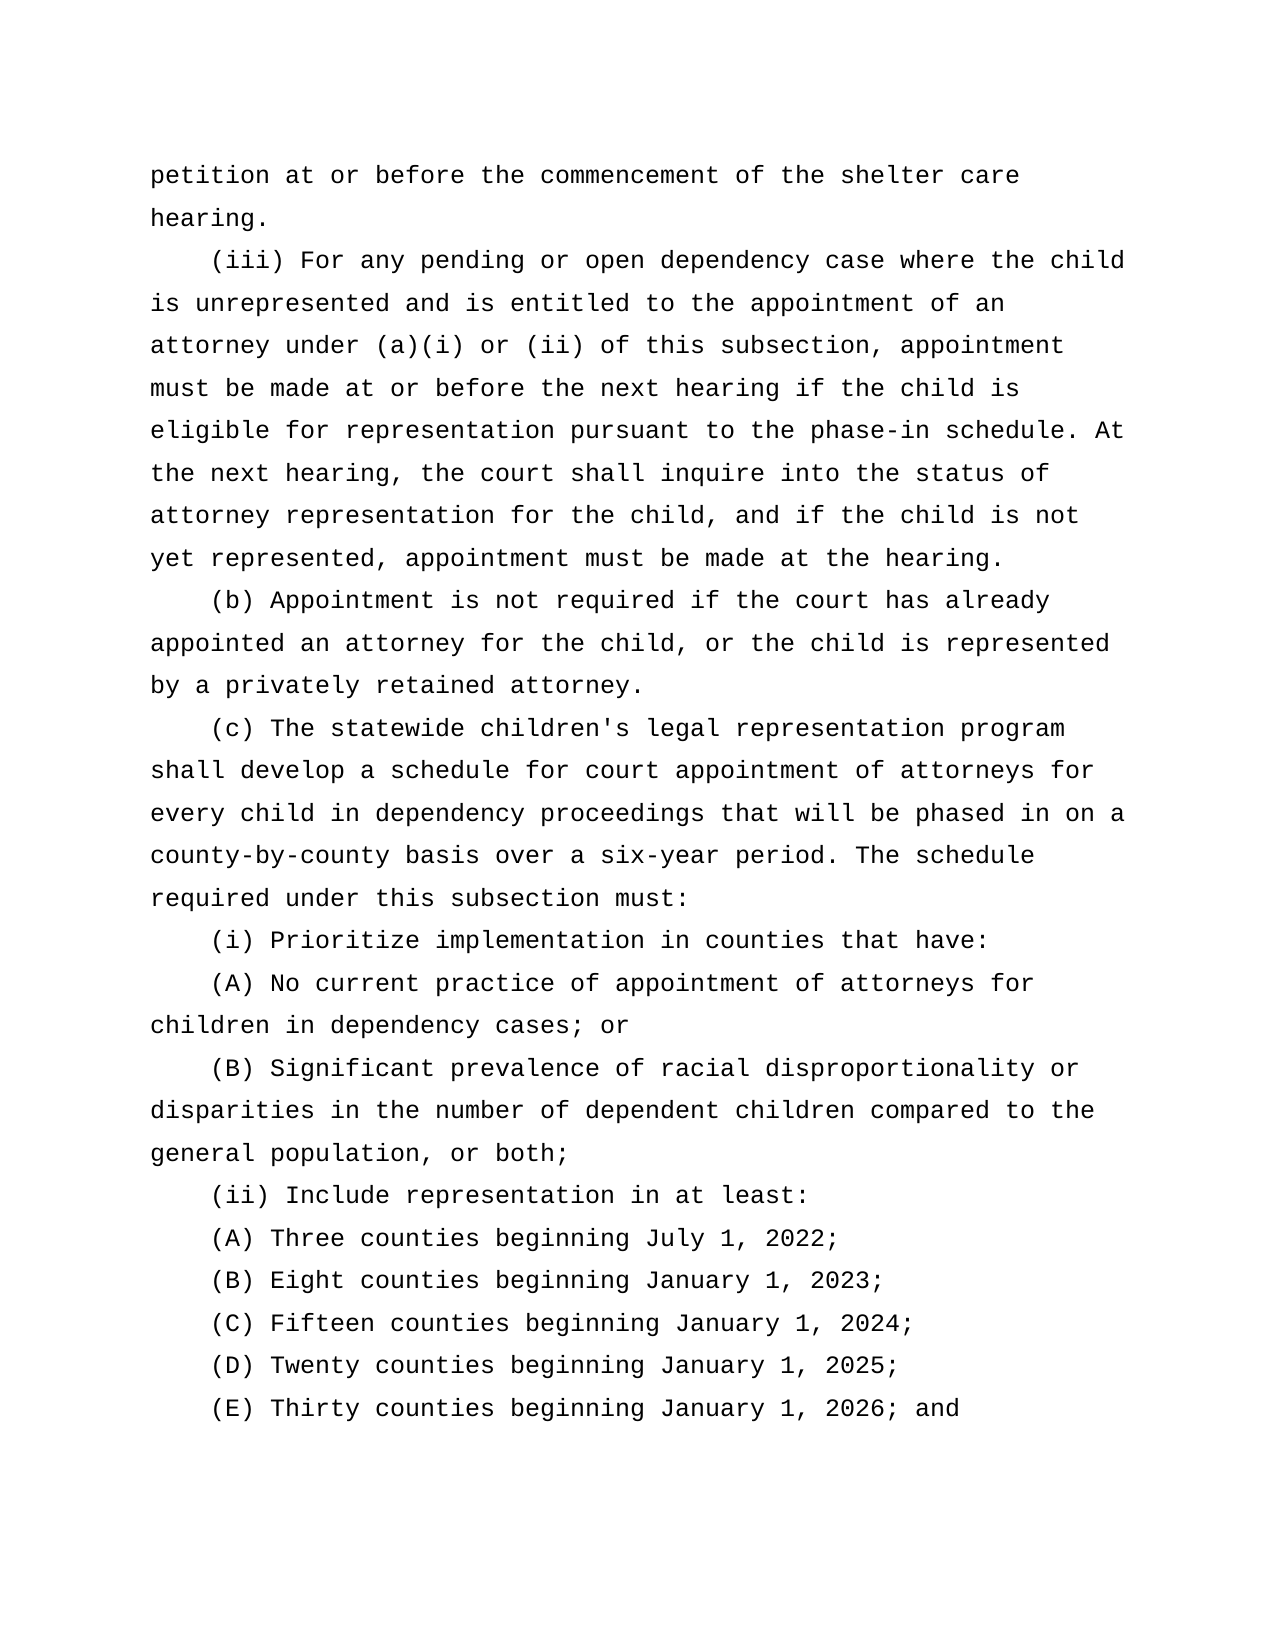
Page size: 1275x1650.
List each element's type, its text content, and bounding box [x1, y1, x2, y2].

text (B) Significant prevalence of racial disproportionality or disparities in the number of dependent children compared to the general population, or both; [150, 1042, 1125, 1170]
text (B) Eight counties beginning January 1, 2023; [150, 1255, 1125, 1297]
text (D) Twenty counties beginning January 1, 2025; [150, 1340, 1125, 1382]
text (C) Fifteen counties beginning January 1, 2024; [150, 1297, 1125, 1340]
text (iii) For any pending or open dependency case where the child is unrepresented and is entitled to the appointment of an attorney under (a)(i) or (ii) of this subsection, appointment must be made at or before the next hearing if the child is eligible for representation pursuant to the phase-in schedule. At the next hearing, the court shall inquire into the status of attorney representation for the child, and if the child is not yet represented, appointment must be made at the hearing. [150, 235, 1125, 575]
text (A) No current practice of appointment of attorneys for children in dependency cases; or [150, 957, 1125, 1042]
text (b) Appointment is not required if the court has already appointed an attorney for the child, or the child is represented by a privately retained attorney. [150, 575, 1125, 702]
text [150, 150, 1125, 235]
text (A) Three counties beginning July 1, 2022; [150, 1212, 1125, 1255]
text (E) Thirty counties beginning January 1, 2026; and [150, 1382, 1125, 1425]
text (c) The statewide children's legal representation program shall develop a schedule for court appointment of attorneys for every child in dependency proceedings that will be phased in on a county-by-county basis over a six-year period. The schedule required under this subsection must: [150, 702, 1125, 915]
text (i) Prioritize implementation in counties that have: [150, 915, 1125, 957]
text (ii) Include representation in at least: [150, 1170, 1125, 1212]
